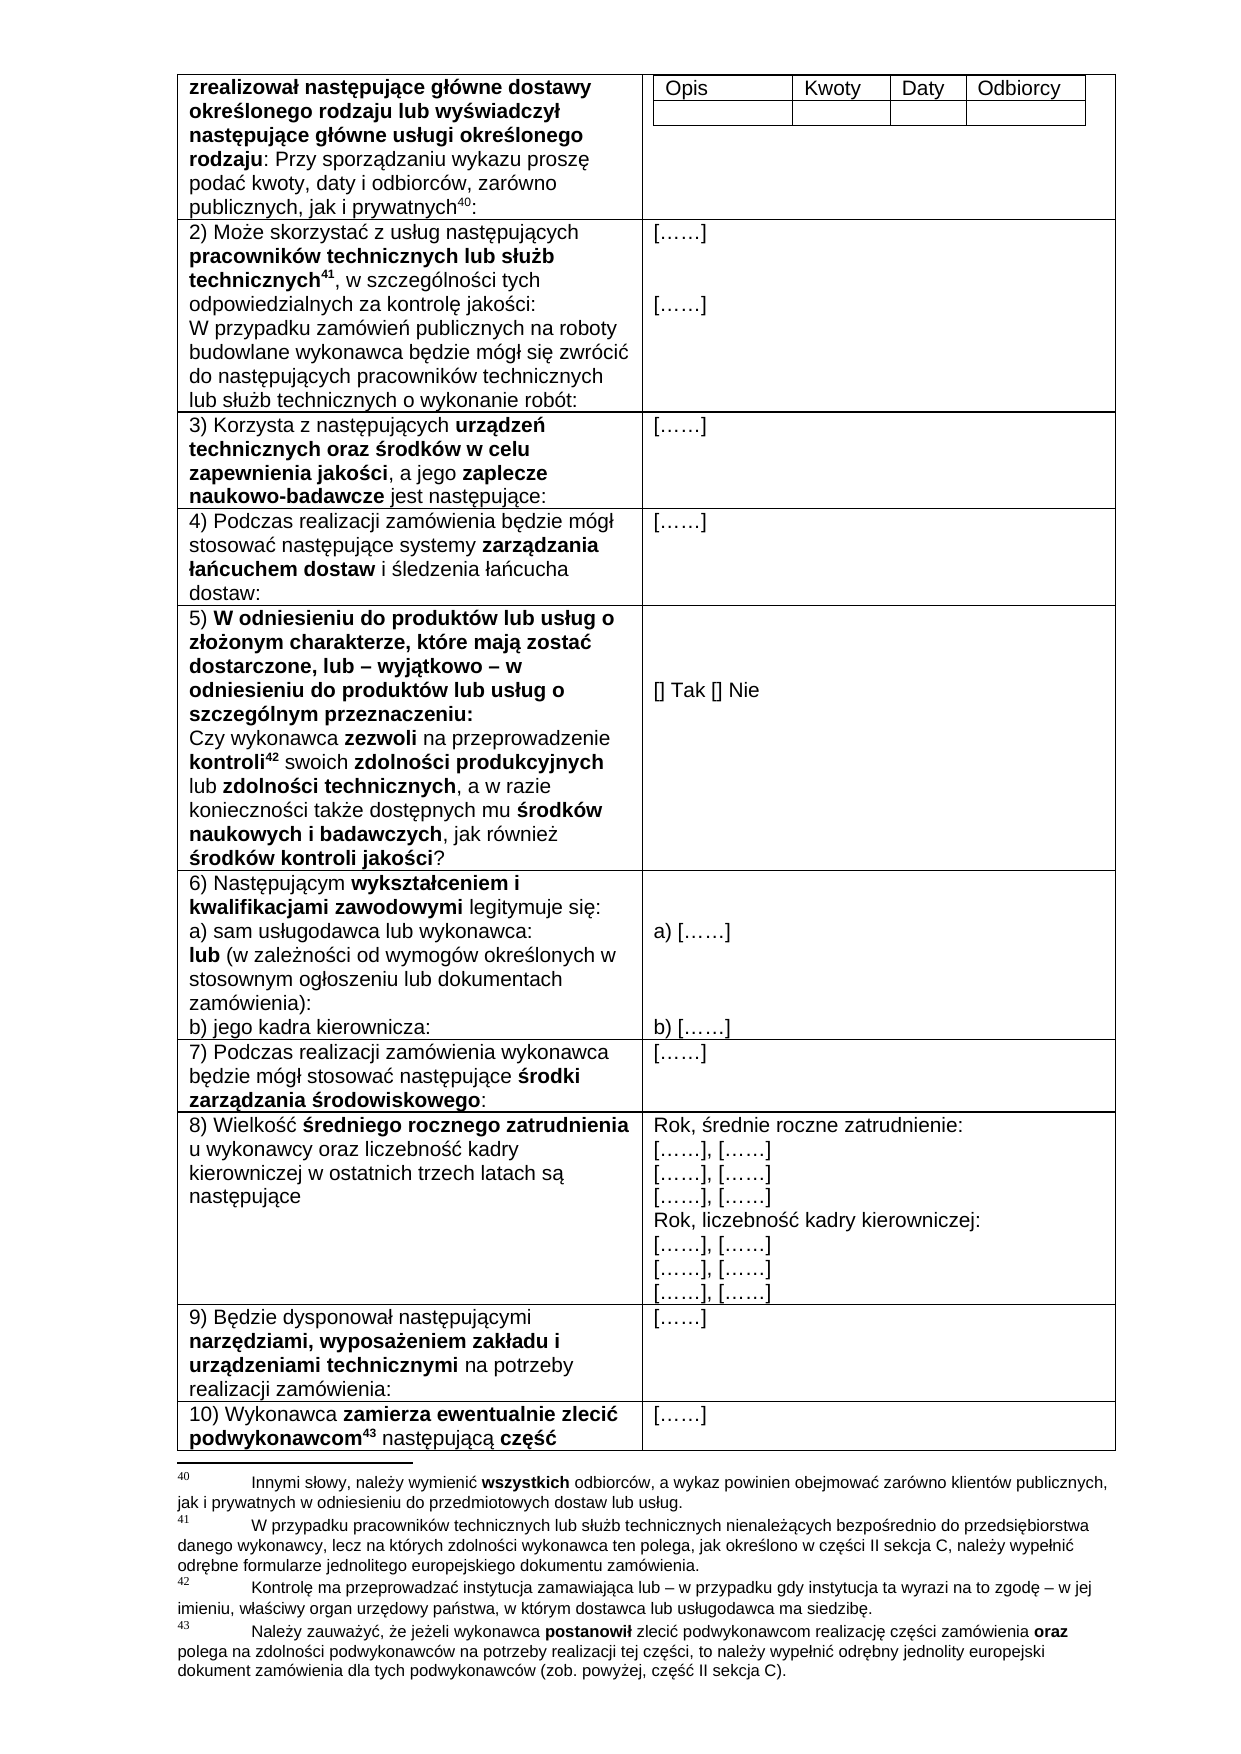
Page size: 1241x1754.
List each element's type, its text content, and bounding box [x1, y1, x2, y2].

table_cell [178, 75, 642, 219]
table_cell 4) Podczas realizacji zamówienia będzie mógł stosować następujące systemy zarządzania łańcuchem dostaw i śledzenia łańcucha dostaw: [178, 509, 642, 605]
table_cell 6) Następującym wykształceniem i kwalifikacjami zawodowymi legitymuje się: a) sam usługodawca lub wykonawca: lub (w zależności od wymogów określonych w stosownym ogłoszeniu lub dokumentach zamówienia): b) jego kadra kierownicza: [178, 871, 642, 1038]
table_cell 5) W odniesieniu do produktów lub usług o złożonym charakterze, które mają zostać dostarczone, lub – wyjątkowo – w odniesieniu do produktów lub usług o szczególnym przeznaczeniu: Czy wykonawca zezwoli na przeprowadzenie kontroli swoich zdolności produkcyjnych lub zdolności technicznych, a w razie konieczności także dostępnych mu środków naukowych i badawczych, jak również środków kontroli jakości? [178, 606, 642, 870]
table_cell 2) Może skorzystać z usług następujących pracowników technicznych lub służb technicznych, w szczególności tych odpowiedzialnych za kontrolę jakości: W przypadku zamówień publicznych na roboty budowlane wykonawca będzie mógł się zwrócić do następujących pracowników technicznych lub służb technicznych o wykonanie robót: [178, 220, 642, 411]
table_cell [……] [643, 1040, 1115, 1111]
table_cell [178, 1402, 642, 1450]
table_cell [] Tak [] Nie [643, 606, 1115, 870]
table_cell [……] [643, 509, 1115, 605]
table_cell Rok, średnie roczne zatrudnienie: [……], [……] [……], [……] [……], [……] Rok, liczebność kadry kierowniczej: [……], [……] [……], [……] [……], [……] [643, 1113, 1115, 1304]
table_cell 3) Korzysta z następujących urządzeń technicznych oraz środków w celu zapewnienia jakości, a jego zaplecze naukowo-badawcze jest następujące: [178, 413, 642, 508]
table_cell [……] [643, 413, 1115, 508]
table_cell [……] [……] [643, 220, 1115, 411]
table_cell 7) Podczas realizacji zamówienia wykonawca będzie mógł stosować następujące środki zarządzania środowiskowego: [178, 1040, 642, 1111]
table_cell [……] [643, 1305, 1115, 1401]
table_cell 9) Będzie dysponował następującymi narzędziami, wyposażeniem zakładu i urządzeniami technicznymi na potrzeby realizacji zamówienia: [178, 1305, 642, 1401]
table_cell [……] [643, 1402, 1115, 1450]
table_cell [643, 75, 1115, 219]
table_cell 8) Wielkość średniego rocznego zatrudnienia u wykonawcy oraz liczebność kadry kierowniczej w ostatnich trzech latach są następujące [178, 1113, 642, 1304]
table_cell a) [……] b) [……] [643, 871, 1115, 1038]
